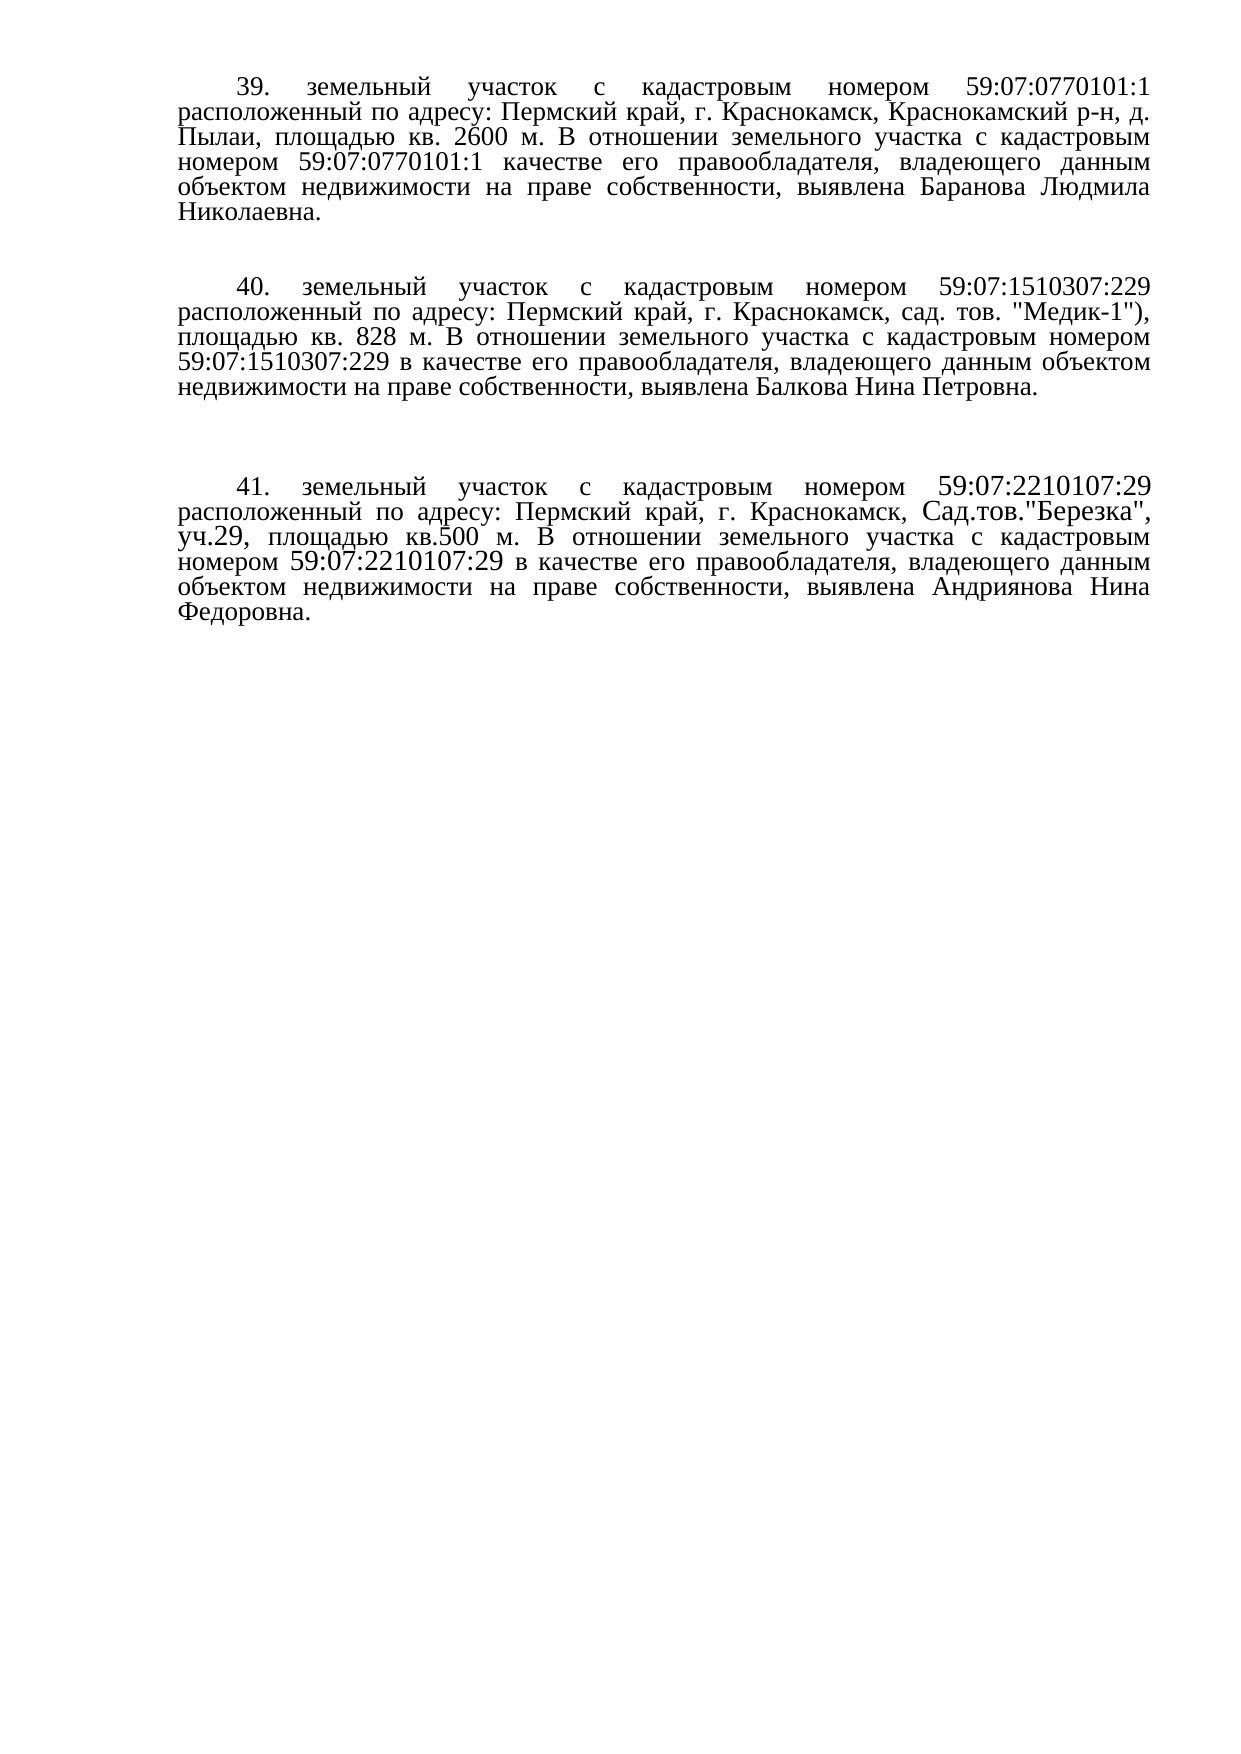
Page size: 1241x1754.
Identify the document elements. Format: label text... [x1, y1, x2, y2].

text 40. земельный участок с кадастровым номером 59:07:1510307:229 расположенный по адресу: Пермский край, г. Краснокамск, сад. тов. "Медик-1"), площадью кв. 828 м. В отношении земельного участка с кадастровым номером 59:07:1510307:229 в качестве его правообладателя, владеющего данным объектом недвижимости на праве собственности, выявлена Балкова Нина Петровна. [177, 275, 1152, 400]
text 39. земельный участок с кадастровым номером 59:07:0770101:1 расположенный по адресу: Пермский край, г. Краснокамск, Краснокамский р-н, д. Пылаи, площадью кв. 2600 м. В отношении земельного участка с кадастровым номером 59:07:0770101:1 качестве его правообладателя, владеющего данным объектом недвижимости на праве собственности, выявлена Баранова Людмила Николаевна. [177, 75, 1152, 225]
text 41. земельный участок с кадастровым номером 59:07:2210107:29 расположенный по адресу: Пермский край, г. Краснокамск, Сад.тов."Березка", уч.29, площадью кв.500 м. В отношении земельного участка с кадастровым номером 59:07:2210107:29 в качестве его правообладателя, владеющего данным объектом недвижимости на праве собственности, выявлена Андриянова Нина Федоровна. [177, 475, 1152, 625]
